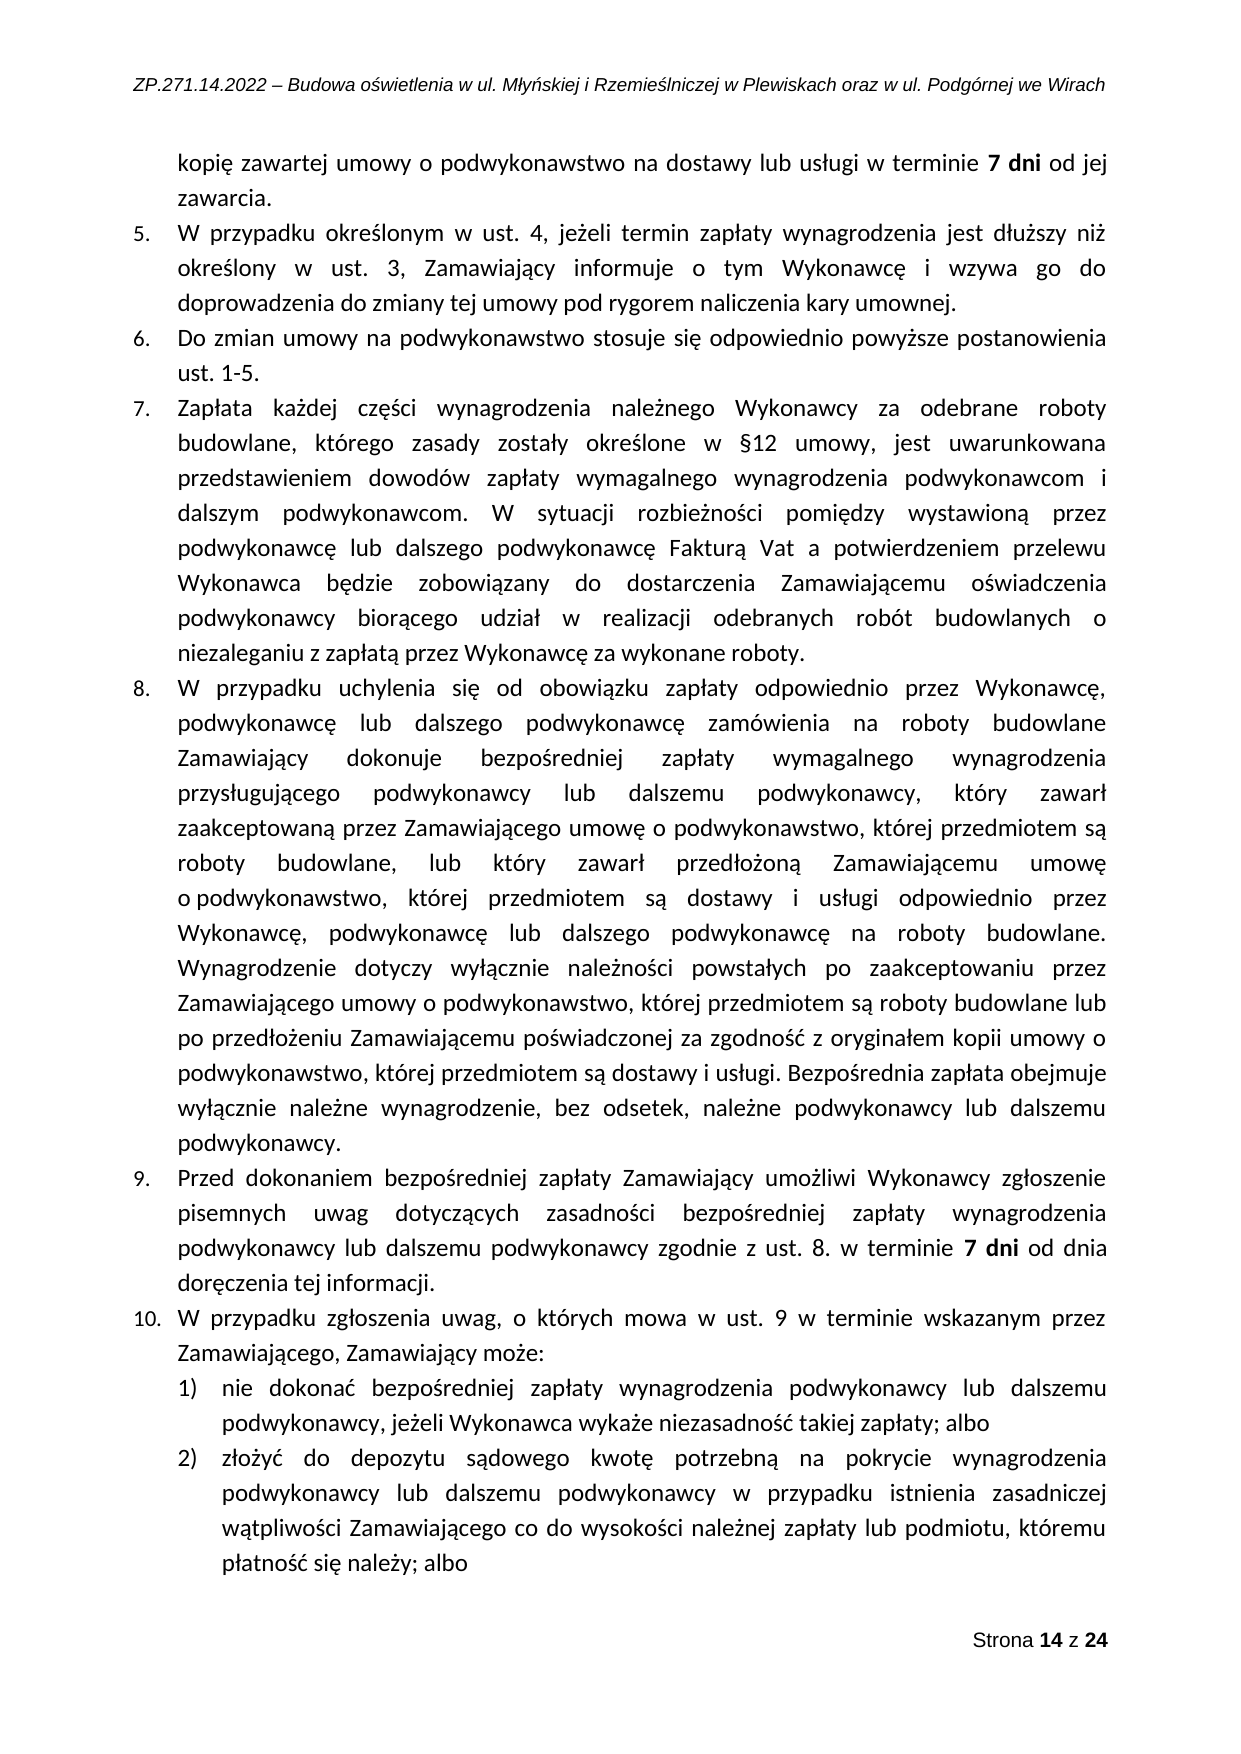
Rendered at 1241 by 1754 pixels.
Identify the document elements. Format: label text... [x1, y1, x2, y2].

list W przypadku zgłoszenia uwag, o których mowa w ust. 9 w terminie wskazanym przez Zamawiającego, Zamawiający może: [133, 1303, 1107, 1368]
list Przed dokonaniem bezpośredniej zapłaty Zamawiający umożliwi Wykonawcy zgłoszenie pisemnych uwag dotyczących zasadności bezpośredniej zapłaty wynagrodzenia podwykonawcy lub dalszemu podwykonawcy zgodnie z ust. 8. w terminie 7 dni od dnia doręczenia tej informacji. [133, 1163, 1107, 1298]
list W przypadku uchylenia się od obowiązku zapłaty odpowiednio przez Wykonawcę, podwykonawcę lub dalszego podwykonawcę zamówienia na roboty budowlane Zamawiający dokonuje bezpośredniej zapłaty wymagalnego wynagrodzenia przysługującego podwykonawcy lub dalszemu podwykonawcy, który zawarł zaakceptowaną przez Zamawiającego umowę o podwykonawstwo, której przedmiotem są roboty budowlane, lub który zawarł przedłożoną Zamawiającemu umowę o podwykonawstwo, której przedmiotem są dostawy i usługi odpowiednio przez Wykonawcę, podwykonawcę lub dalszego podwykonawcę na roboty budowlane. Wynagrodzenie dotyczy wyłącznie należności powstałych po zaakceptowaniu przez Zamawiającego umowy o podwykonawstwo, której przedmiotem są roboty budowlane lub po przedłożeniu Zamawiającemu poświadczonej za zgodność z oryginałem kopii umowy o podwykonawstwo, której przedmiotem są dostawy i usługi. Bezpośrednia zapłata obejmuje wyłącznie należne wynagrodzenie, bez odsetek, należne podwykonawcy lub dalszemu podwykonawcy. [133, 673, 1107, 1158]
list Do zmian umowy na podwykonawstwo stosuje się odpowiednio powyższe postanowienia ust. 1-5. [133, 323, 1107, 388]
list nie dokonać bezpośredniej zapłaty wynagrodzenia podwykonawcy lub dalszemu podwykonawcy, jeżeli Wykonawca wykaże niezasadność takiej zapłaty; albo [177, 1373, 1107, 1438]
list W przypadku określonym w ust. 4, jeżeli termin zapłaty wynagrodzenia jest dłuższy niż określony w ust. 3, Zamawiający informuje o tym Wykonawcę i wzywa go do doprowadzenia do zmiany tej umowy pod rygorem naliczenia kary umownej. [133, 218, 1107, 318]
list złożyć do depozytu sądowego kwotę potrzebną na pokrycie wynagrodzenia podwykonawcy lub dalszemu podwykonawcy w przypadku istnienia zasadniczej wątpliwości Zamawiającego co do wysokości należnej zapłaty lub podmiotu, któremu płatność się należy; albo [177, 1443, 1107, 1578]
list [133, 148, 1107, 213]
list Zapłata każdej części wynagrodzenia należnego Wykonawcy za odebrane roboty budowlane, którego zasady zostały określone w §12 umowy, jest uwarunkowana przedstawieniem dowodów zapłaty wymagalnego wynagrodzenia podwykonawcom i dalszym podwykonawcom. W sytuacji rozbieżności pomiędzy wystawioną przez podwykonawcę lub dalszego podwykonawcę Fakturą Vat a potwierdzeniem przelewu Wykonawca będzie zobowiązany do dostarczenia Zamawiającemu oświadczenia podwykonawcy biorącego udział w realizacji odebranych robót budowlanych o niezaleganiu z zapłatą przez Wykonawcę za wykonane roboty. [133, 393, 1107, 668]
